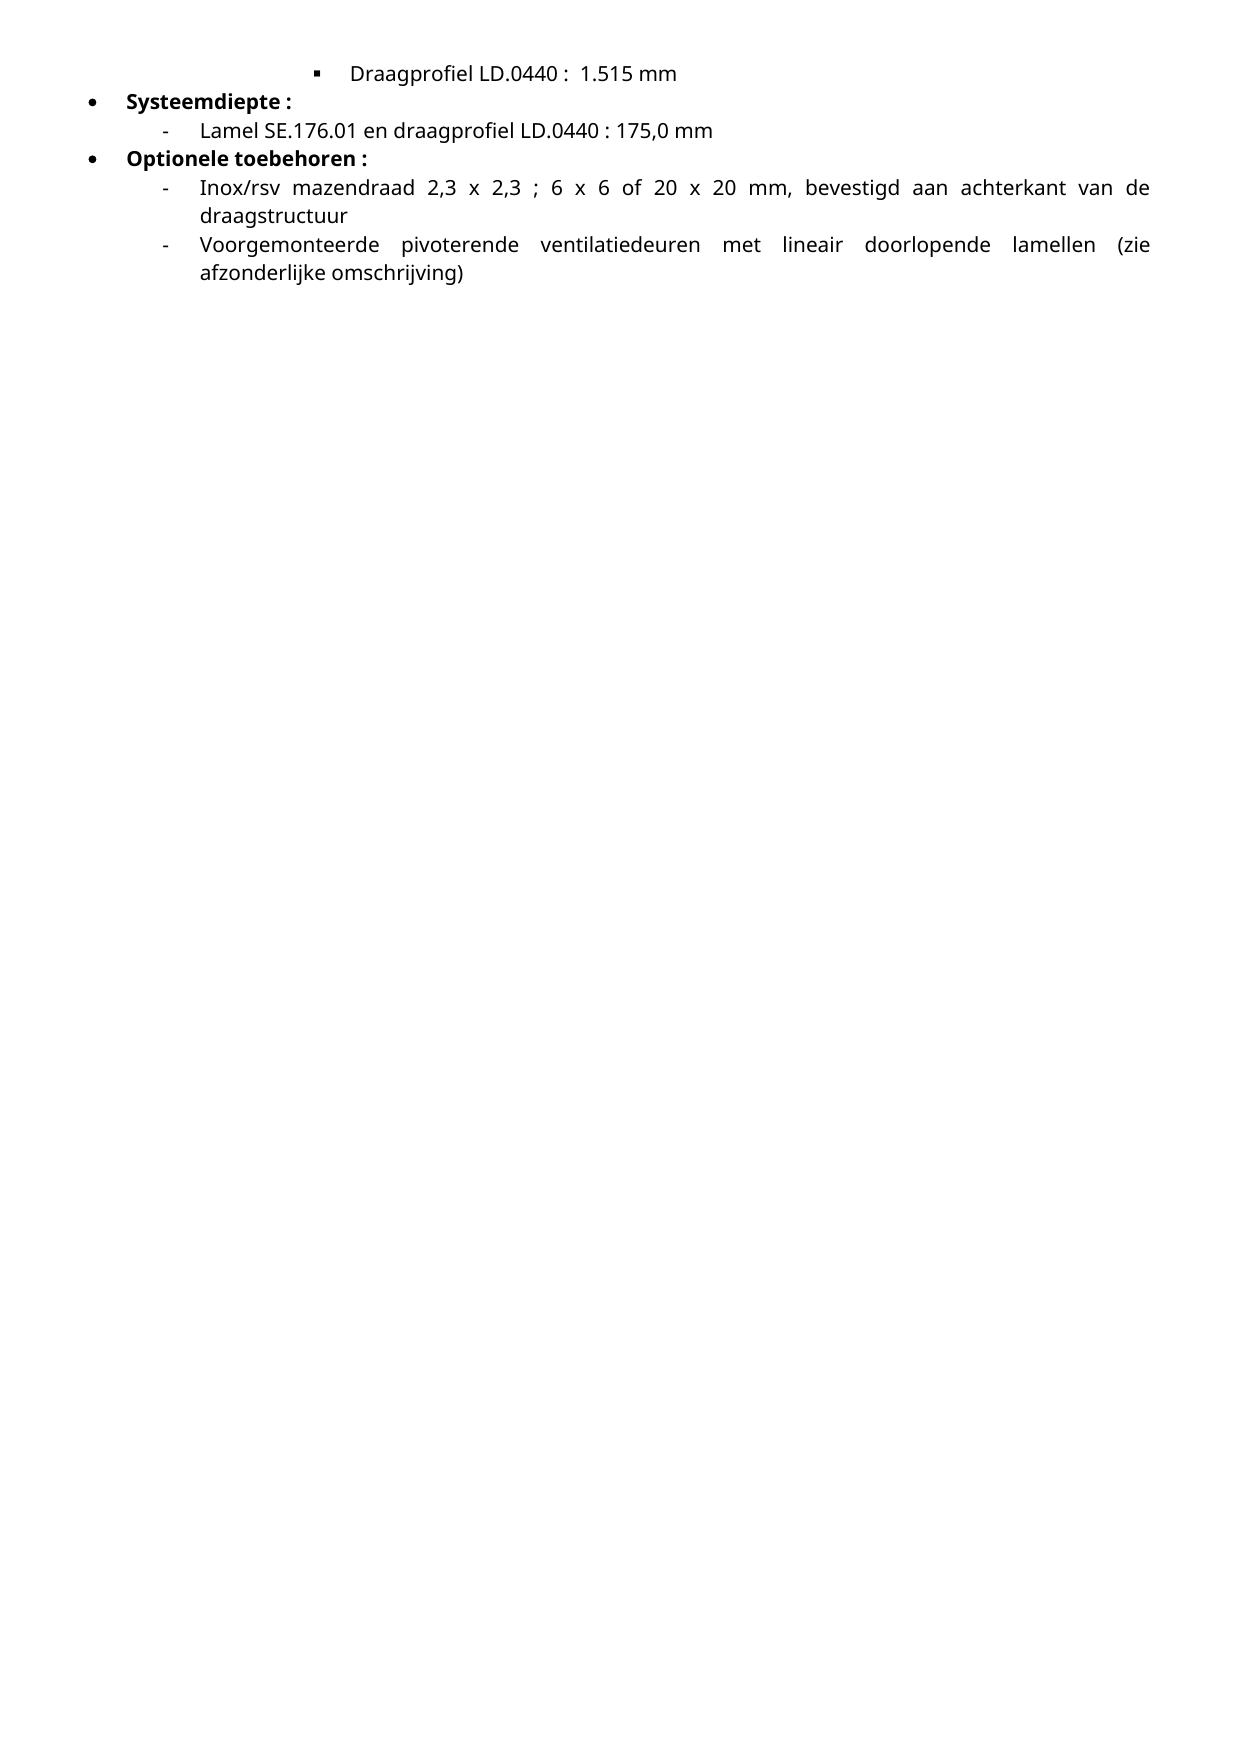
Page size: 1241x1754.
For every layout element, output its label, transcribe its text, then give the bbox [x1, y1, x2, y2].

list Draagprofiel LD.0440 : 1.515 mm [312, 59, 1152, 87]
list Systeemdiepte : [89, 87, 1152, 116]
list Voorgemonteerde pivoterende ventilatiedeuren met lineair doorlopende lamellen (zie afzonderlijke omschrijving) [162, 230, 1152, 287]
list Inox/rsv mazendraad 2,3 x 2,3 ; 6 x 6 of 20 x 20 mm, bevestigd aan achterkant van de draagstructuur [162, 173, 1152, 230]
list Optionele toebehoren : [89, 144, 1152, 173]
list Lamel SE.176.01 en draagprofiel LD.0440 : 175,0 mm [162, 116, 1152, 144]
